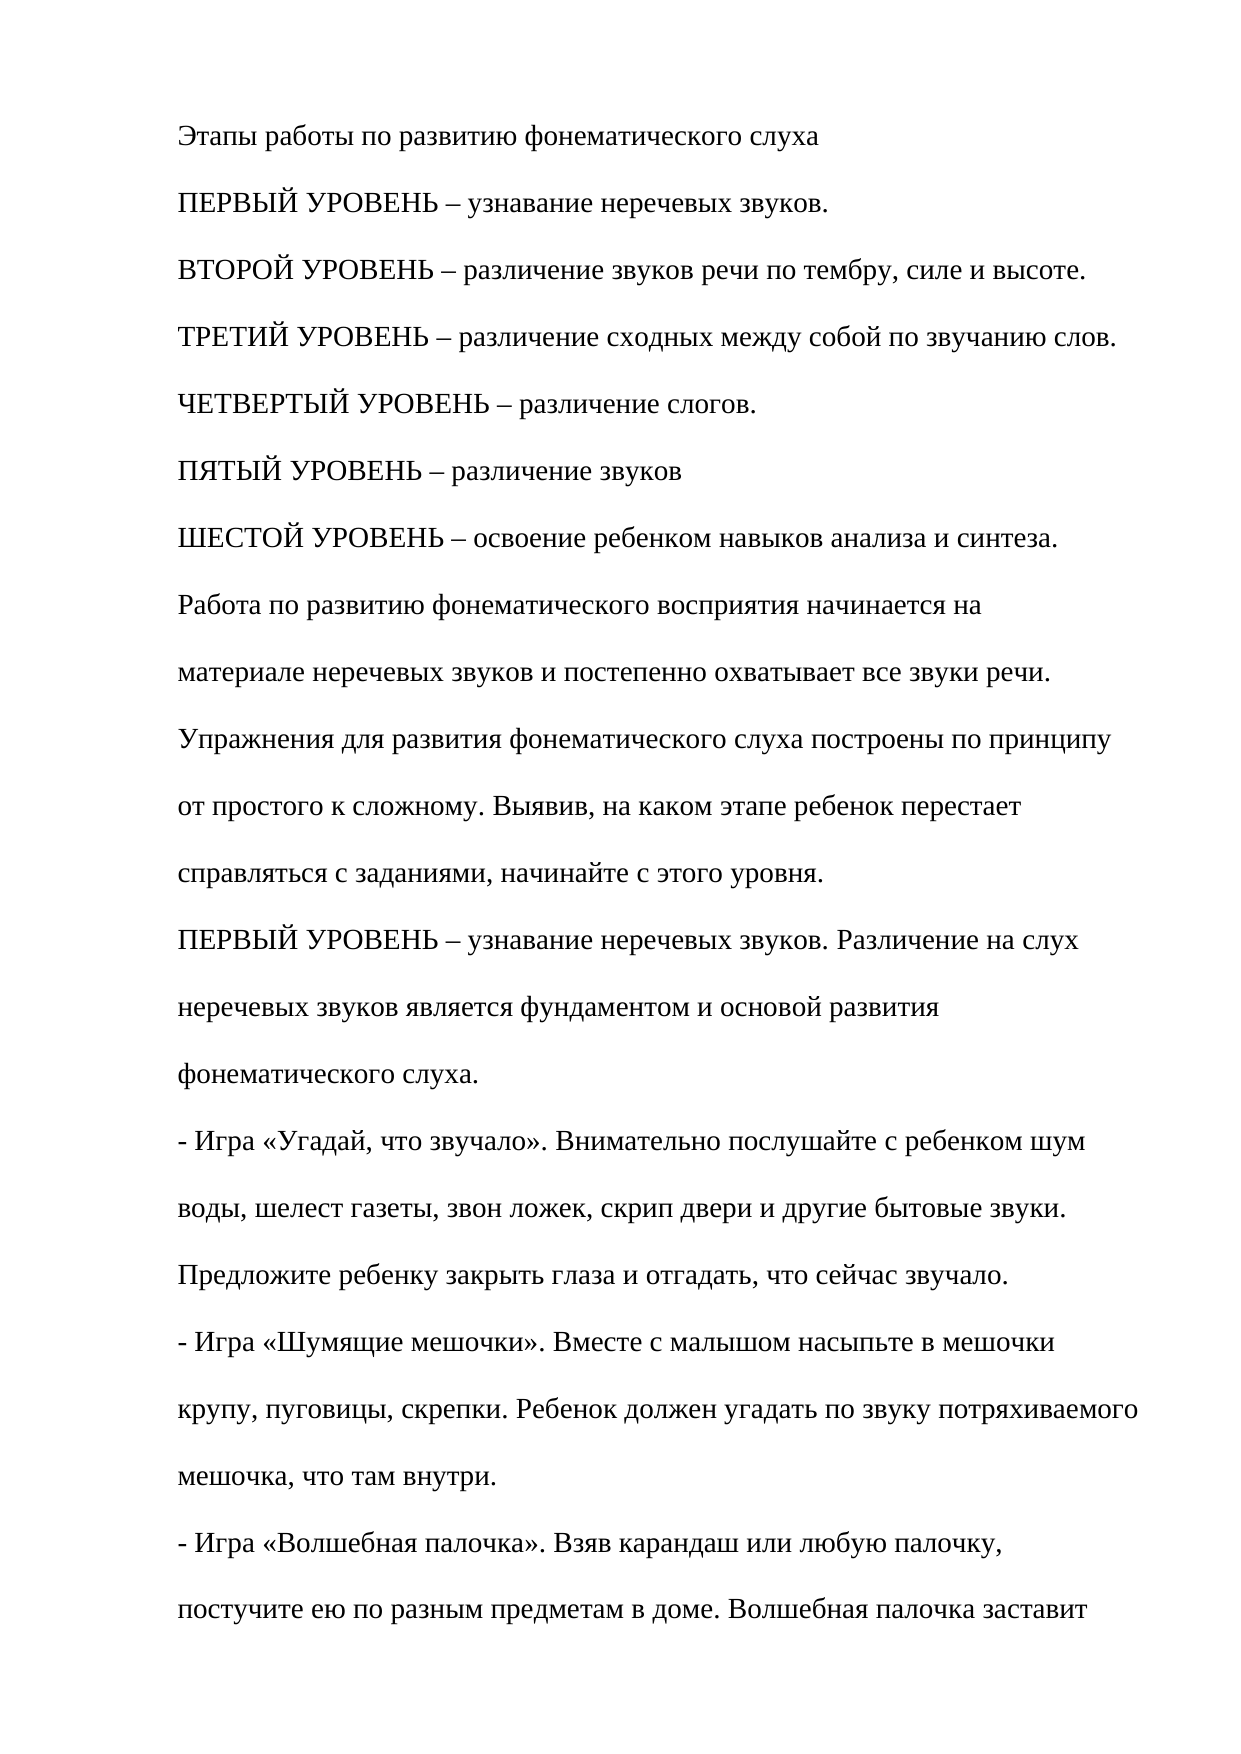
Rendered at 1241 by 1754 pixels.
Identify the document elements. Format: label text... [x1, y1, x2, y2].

text справляться с заданиями, начинайте с этого уровня. [177, 855, 1152, 888]
text - Игра «Волшебная палочка». Взяв карандаш или любую палочку, [177, 1525, 1152, 1558]
text мешочка, что там внутри. [177, 1458, 1152, 1491]
text материале неречевых звуков и постепенно охватывает все звуки речи. [177, 654, 1152, 687]
text - Игра «Угадай, что звучало». Внимательно послушайте с ребенком шум [177, 1123, 1152, 1156]
text ТРЕТИЙ УРОВЕНЬ – различение сходных между собой по звучанию слов. [177, 319, 1152, 353]
text Работа по развитию фонематического восприятия начинается на [177, 587, 1152, 621]
text ВТОРОЙ УРОВЕНЬ – различение звуков речи по тембру, силе и высоте. [177, 252, 1152, 286]
text - Игра «Шумящие мешочки». Вместе с малышом насыпьте в мешочки [177, 1324, 1152, 1357]
text от простого к сложному. Выявив, на каком этапе ребенок перестает [177, 788, 1152, 821]
text ПЕРВЫЙ УРОВЕНЬ – узнавание неречевых звуков. [177, 185, 1152, 219]
text Предложите ребенку закрыть глаза и отгадать, что сейчас звучало. [177, 1257, 1152, 1290]
text ШЕСТОЙ УРОВЕНЬ – освоение ребенком навыков анализа и синтеза. [177, 520, 1152, 553]
text Этапы работы по развитию фонематического слуха [177, 118, 1152, 152]
text фонематического слуха. [177, 1056, 1152, 1089]
text воды, шелест газеты, звон ложек, скрип двери и другие бытовые звуки. [177, 1190, 1152, 1223]
text неречевых звуков является фундаментом и основой развития [177, 989, 1152, 1022]
text ЧЕТВЕРТЫЙ УРОВЕНЬ – различение слогов. [177, 386, 1152, 419]
text ПЯТЫЙ УРОВЕНЬ – различение звуков [177, 453, 1152, 487]
text крупу, пуговицы, скрепки. Ребенок должен угадать по звуку потряхиваемого [177, 1391, 1152, 1424]
text постучите ею по разным предметам в доме. Волшебная палочка заставит [177, 1592, 1152, 1625]
text ПЕРВЫЙ УРОВЕНЬ – узнавание неречевых звуков. Различение на слух [177, 922, 1152, 955]
text Упражнения для развития фонематического слуха построены по принципу [177, 721, 1152, 754]
